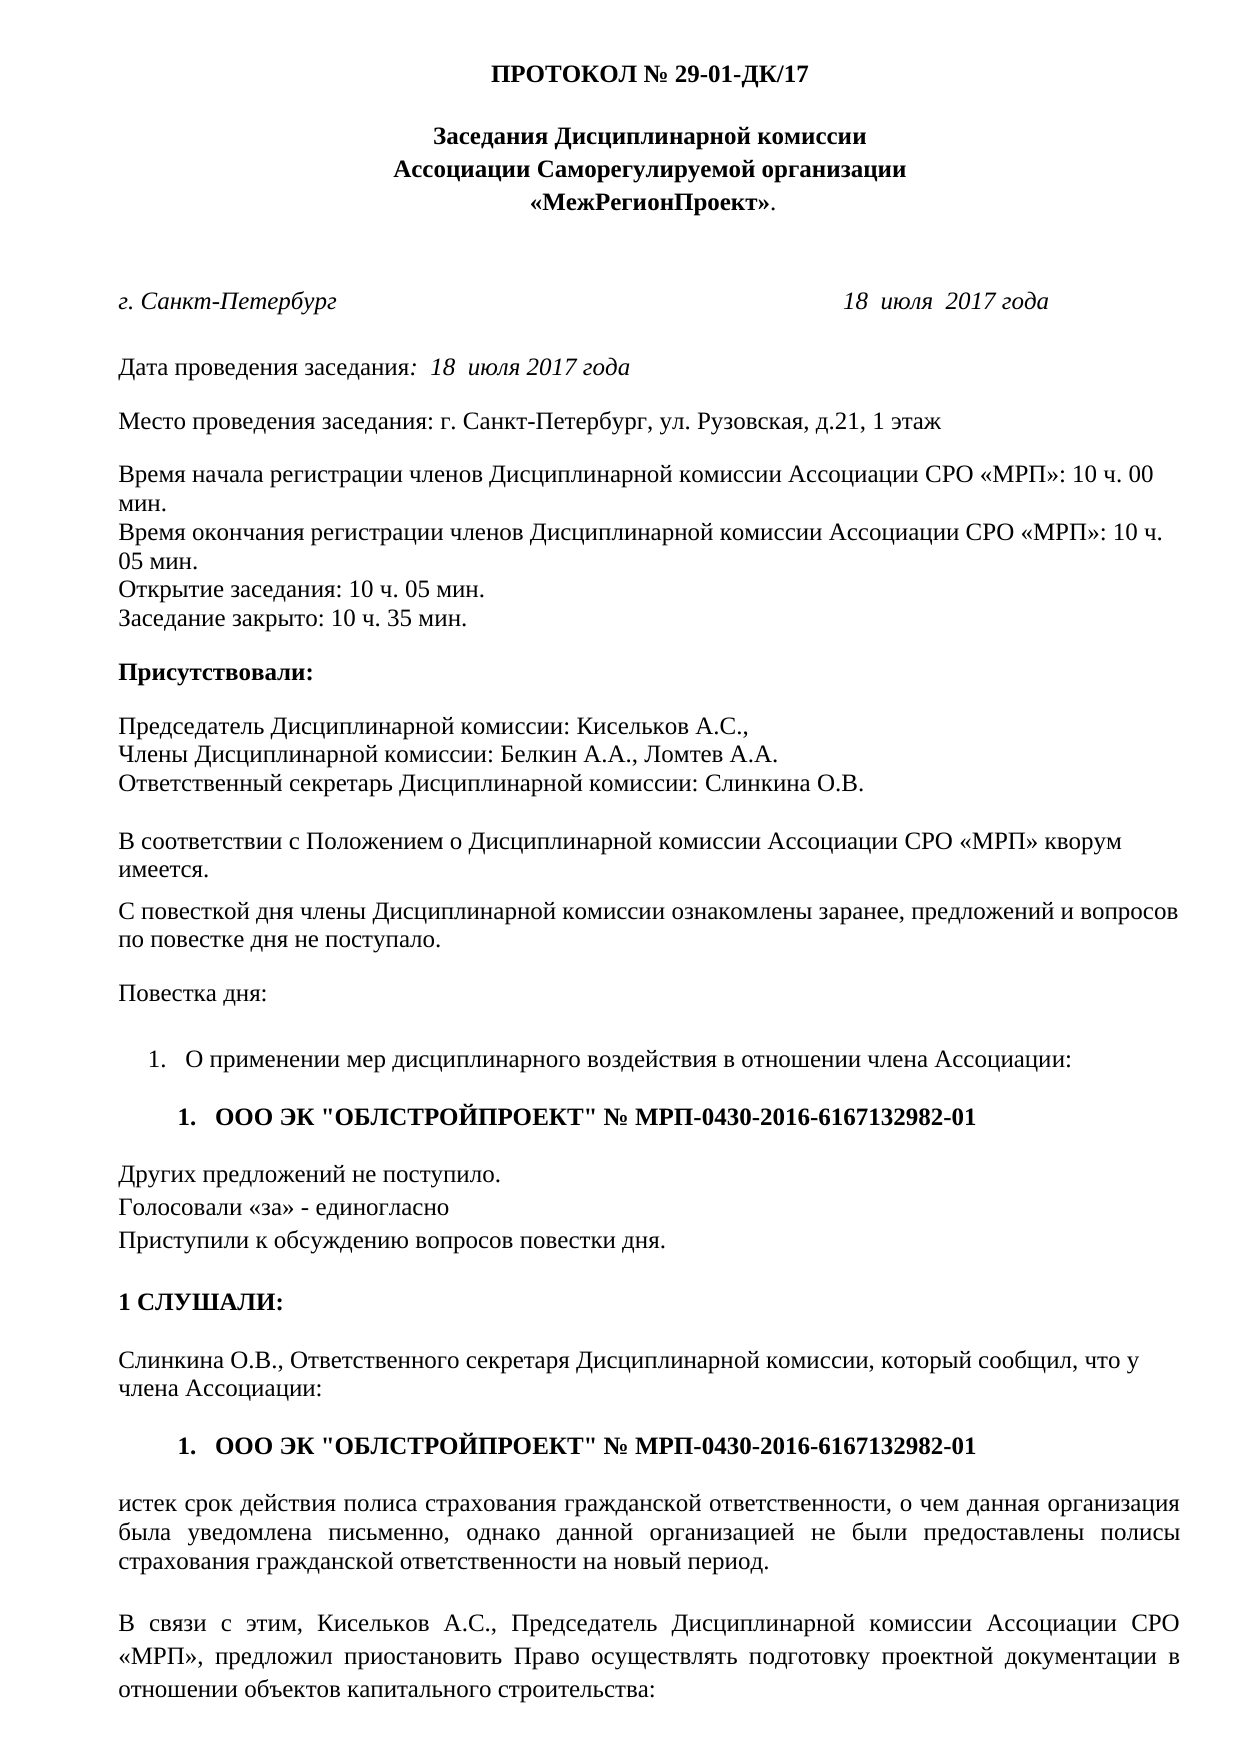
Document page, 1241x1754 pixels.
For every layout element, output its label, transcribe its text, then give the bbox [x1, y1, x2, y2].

text Председатель Дисциплинарной комиссии: Кисельков А.С., [118, 711, 1181, 739]
text «МежРегионПроект». [118, 187, 1181, 216]
text ПРОТОКОЛ № 29-01-ДК/17 [118, 59, 1181, 88]
text Ответственный секретарь Дисциплинарной комиссии: Слинкина О.В. [118, 768, 1181, 797]
text Приступили к обсуждению вопросов повестки дня. [118, 1225, 1181, 1254]
text В связи с этим, Кисельков А.С., Председатель Дисциплинарной комиссии Ассоциации СРО «МРП», предложил приостановить Право осуществлять подготовку проектной документации в отношении объектов капитального строительства: [118, 1608, 1181, 1702]
text Повестка дня: [118, 978, 1181, 1007]
text Ассоциации Саморегулируемой организации [118, 154, 1181, 183]
text Голосовали «за» - единогласно [118, 1192, 1181, 1221]
list ООО ЭК "ОБЛСТРОЙПРОЕКТ" № МРП-0430-2016-6167132982-01 [177, 1102, 1181, 1131]
text Заседания Дисциплинарной комиссии [118, 121, 1181, 150]
text Других предложений не поступило. [118, 1159, 1181, 1188]
text Время начала регистрации членов Дисциплинарной комиссии Ассоциации СРО «МРП»: 10 ч. 00 мин. Время окончания регистрации членов Дисциплинарной комиссии Ассоциации СРО «МРП»: 10 ч. 05 мин. Открытие заседания: 10 ч. 05 мин. Заседание закрыто: 10 ч. 35 мин. [118, 459, 1181, 632]
list О применении мер дисциплинарного воздействия в отношении члена Ассоциации: [148, 1044, 1181, 1073]
list ООО ЭК "ОБЛСТРОЙПРОЕКТ" № МРП-0430-2016-6167132982-01 [177, 1431, 1181, 1460]
text г. Санкт-Петербург 18 июля 2017 года [118, 286, 1181, 315]
text Присутствовали: [118, 657, 1181, 686]
text истек срок действия полиса страхования гражданской ответственности, о чем данная организация была уведомлена письменно, однако данной организацией не были предоставлены полисы страхования гражданской ответственности на новый период. [118, 1488, 1181, 1575]
text 1 СЛУШАЛИ: [118, 1287, 1181, 1316]
text Дата проведения заседания: 18 июля 2017 года [118, 352, 1181, 381]
text С повесткой дня члены Дисциплинарной комиссии ознакомлены заранее, предложений и вопросов по повестке дня не поступало. [118, 896, 1181, 953]
text Слинкина О.В., Ответственного секретаря Дисциплинарной комиссии, который сообщил, что у члена Ассоциации: [118, 1345, 1181, 1402]
text В соответствии с Положением о Дисциплинарной комиссии Ассоциации СРО «МРП» кворум имеется. [118, 826, 1181, 883]
text Члены Дисциплинарной комиссии: Белкин А.А., Ломтев А.А. [118, 739, 1181, 768]
text Место проведения заседания: г. Санкт-Петербург, ул. Рузовская, д.21, 1 этаж [118, 406, 1181, 434]
